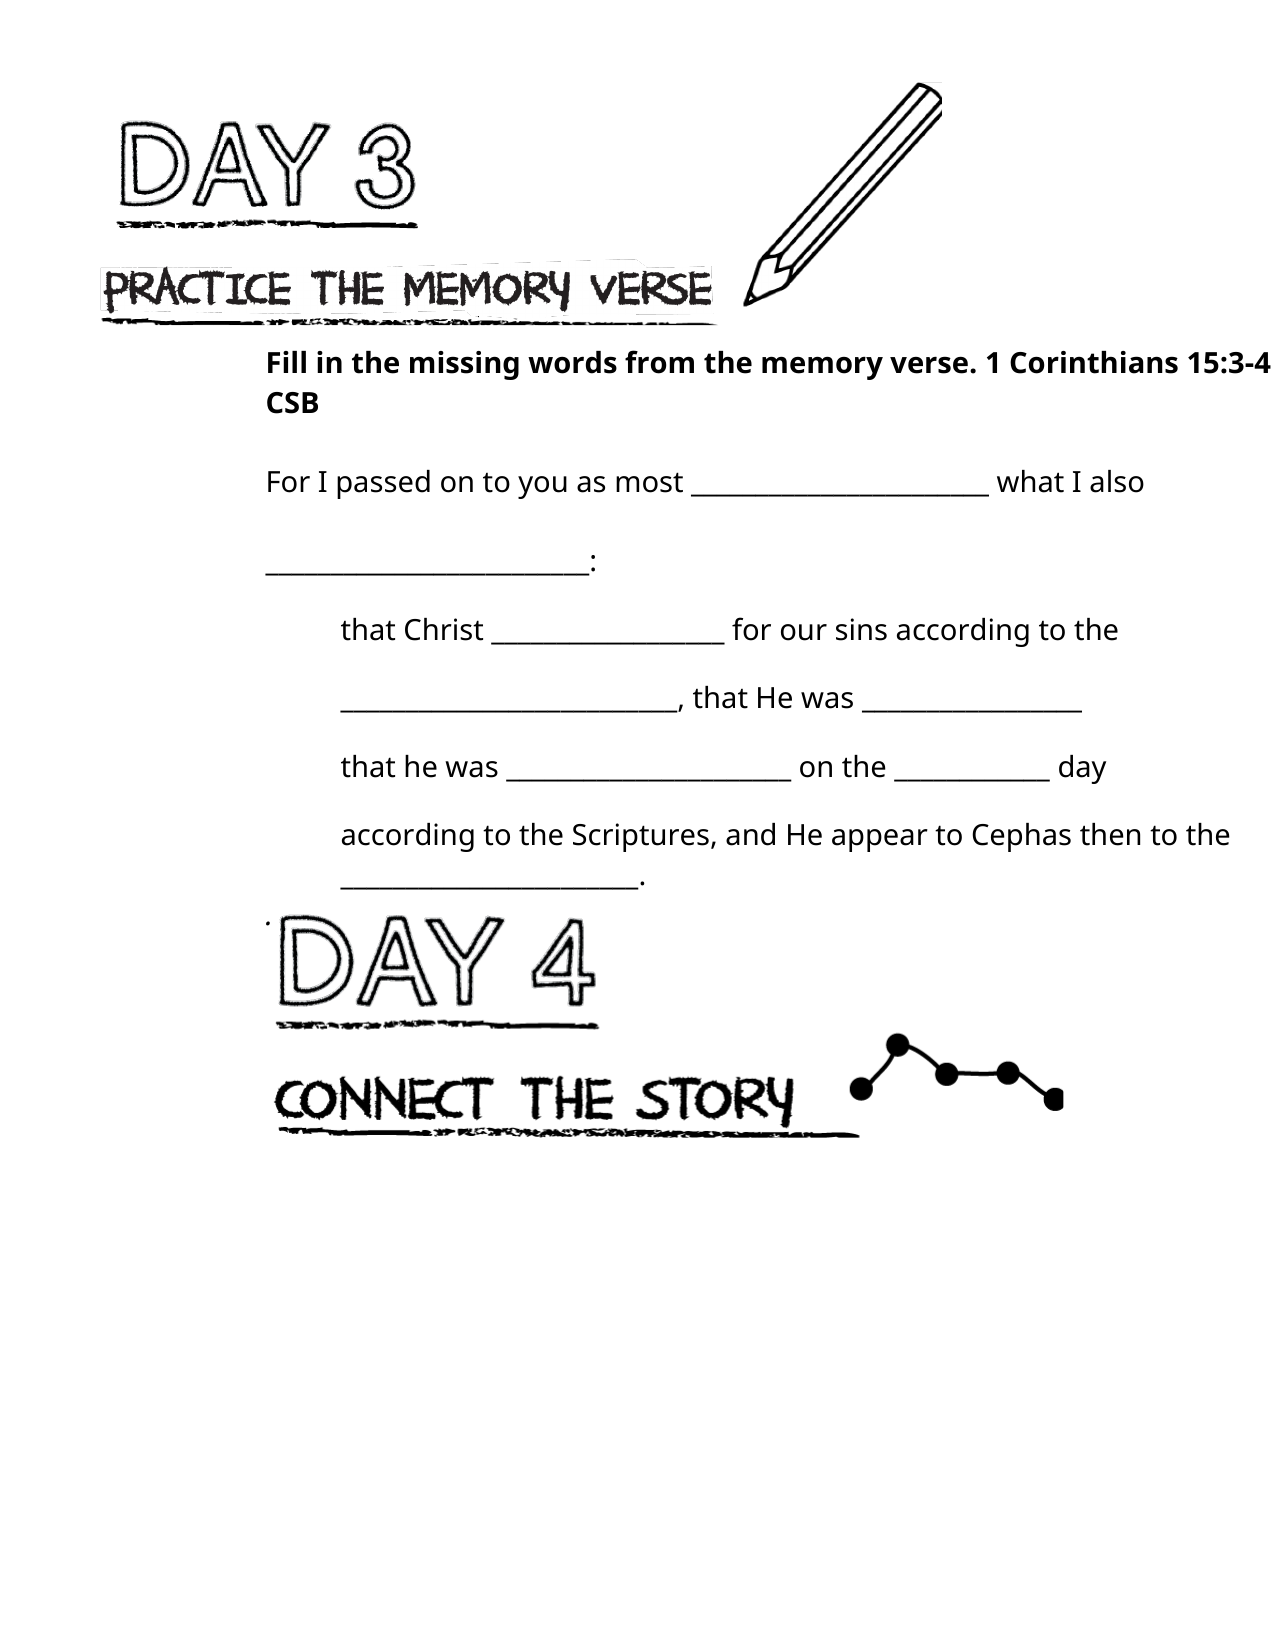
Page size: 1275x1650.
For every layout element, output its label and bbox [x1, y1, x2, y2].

picture [91, 74, 941, 325]
picture [266, 903, 1062, 1137]
